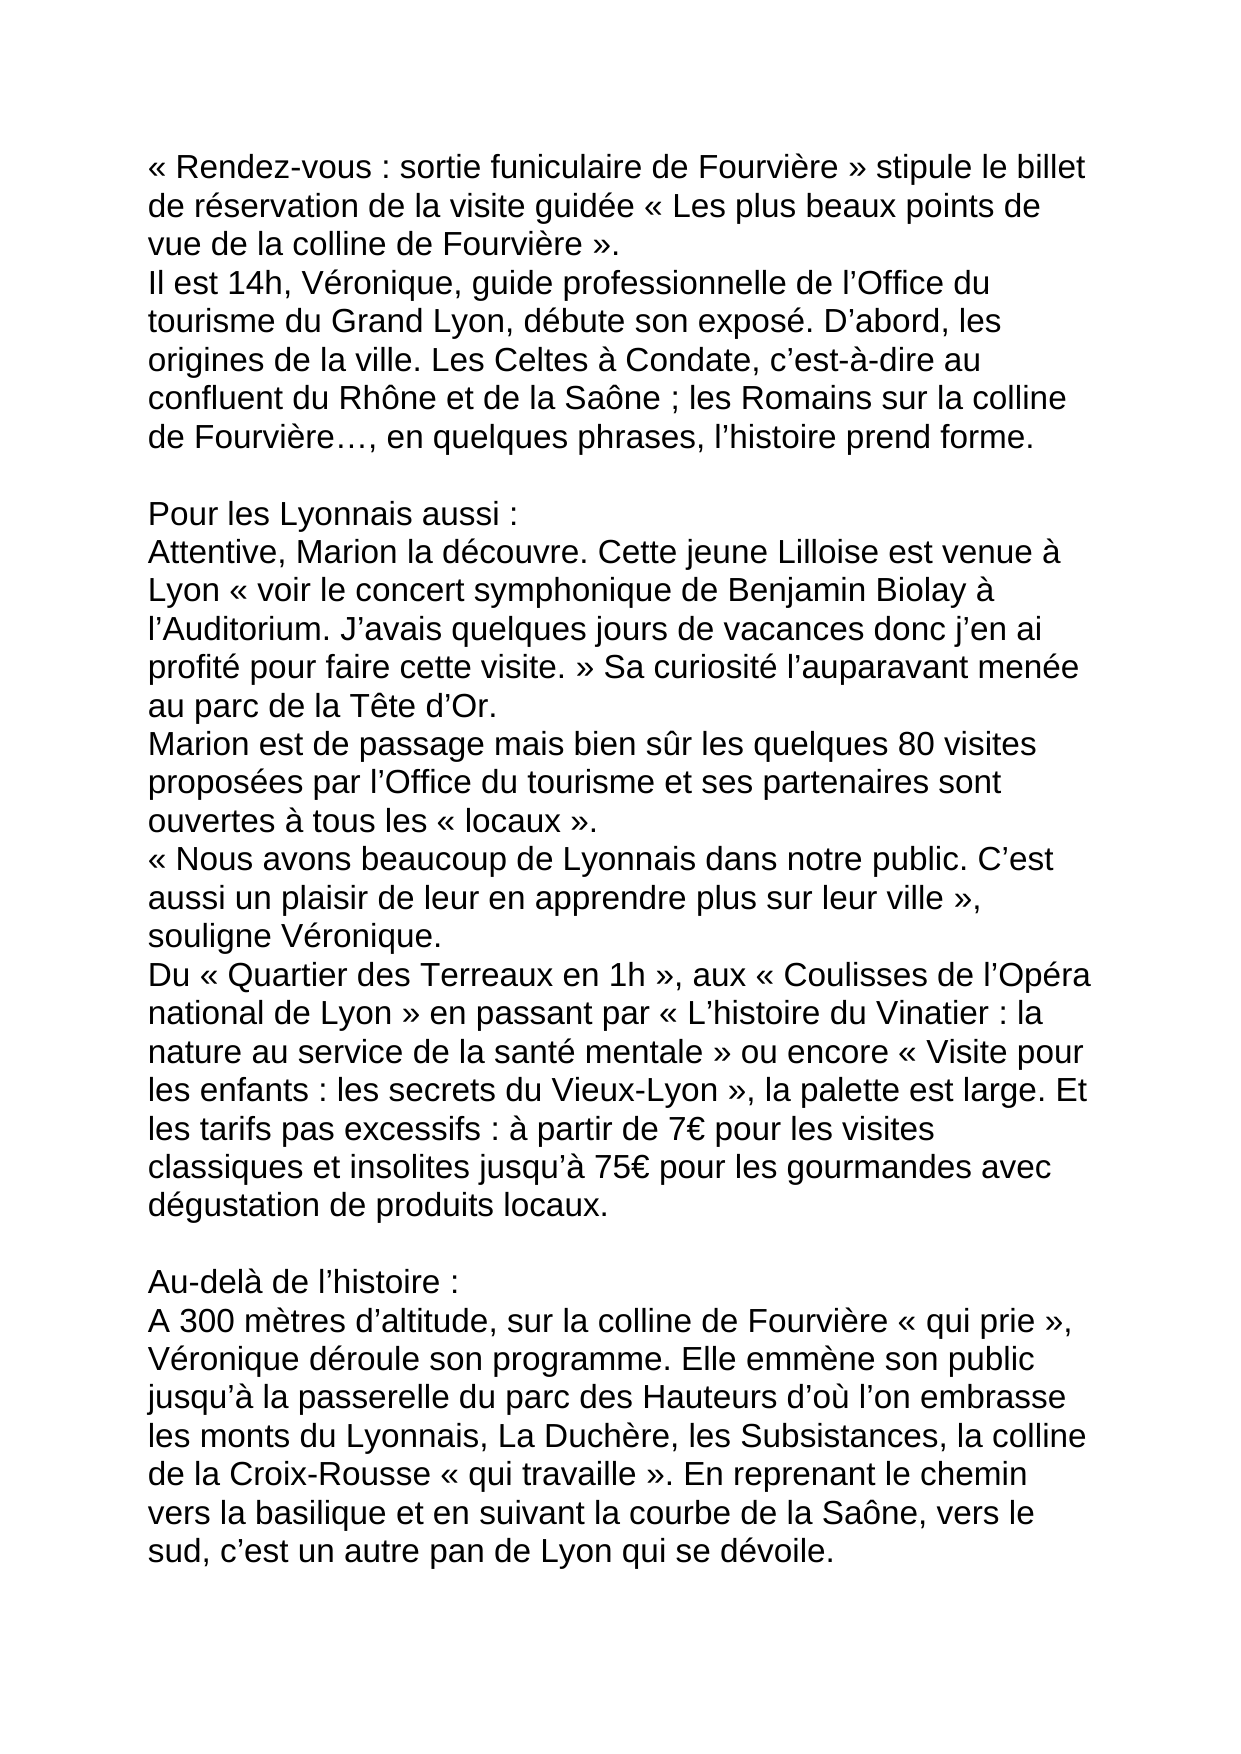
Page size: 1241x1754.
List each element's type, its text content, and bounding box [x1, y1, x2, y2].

text Il est 14h, Véronique, guide professionnelle de l’Office du tourisme du Grand Lyon, débute son exposé. D’abord, les origines de la ville. Les Celtes à Condate, c’est-à-dire au confluent du Rhône et de la Saône ; les Romains sur la colline de Fourvière…, en quelques phrases, l’histoire prend forme. [148, 263, 1093, 455]
text « Nous avons beaucoup de Lyonnais dans notre public. C’est aussi un plaisir de leur en apprendre plus sur leur ville », souligne Véronique. [148, 839, 1093, 955]
text « Rendez-vous : sortie funiculaire de Fourvière » stipule le billet de réservation de la visite guidée « Les plus beaux points de vue de la colline de Fourvière ». [148, 148, 1093, 263]
text Marion est de passage mais bien sûr les quelques 80 visites proposées par l’Office du tourisme et ses partenaires sont ouvertes à tous les « locaux ». [148, 724, 1093, 839]
text A 300 mètres d’altitude, sur la colline de Fourvière « qui prie », Véronique déroule son programme. Elle emmène son public jusqu’à la passerelle du parc des Hauteurs d’où l’on embrasse les monts du Lyonnais, La Duchère, les Subsistances, la colline de la Croix-Rousse « qui travaille ». En reprenant le chemin vers la basilique et en suivant la courbe de la Saône, vers le sud, c’est un autre pan de Lyon qui se dévoile. [148, 1301, 1093, 1570]
text Pour les Lyonnais aussi : [148, 493, 1093, 532]
text Au-delà de l’histoire : [148, 1262, 1093, 1301]
text Du « Quartier des Terreaux en 1h », aux « Coulisses de l’Opéra national de Lyon » en passant par « L’histoire du Vinatier : la nature au service de la santé mentale » ou encore « Visite pour les enfants : les secrets du Vieux-Lyon », la palette est large. Et les tarifs pas excessifs : à partir de 7€ pour les visites classiques et insolites jusqu’à 75€ pour les gourmandes avec dégustation de produits locaux. [148, 955, 1093, 1224]
text Attentive, Marion la découvre. Cette jeune Lilloise est venue à Lyon « voir le concert symphonique de Benjamin Biolay à l’Auditorium. J’avais quelques jours de vacances donc j’en ai profité pour faire cette visite. » Sa curiosité l’auparavant menée au parc de la Tête d’Or. [148, 532, 1093, 724]
